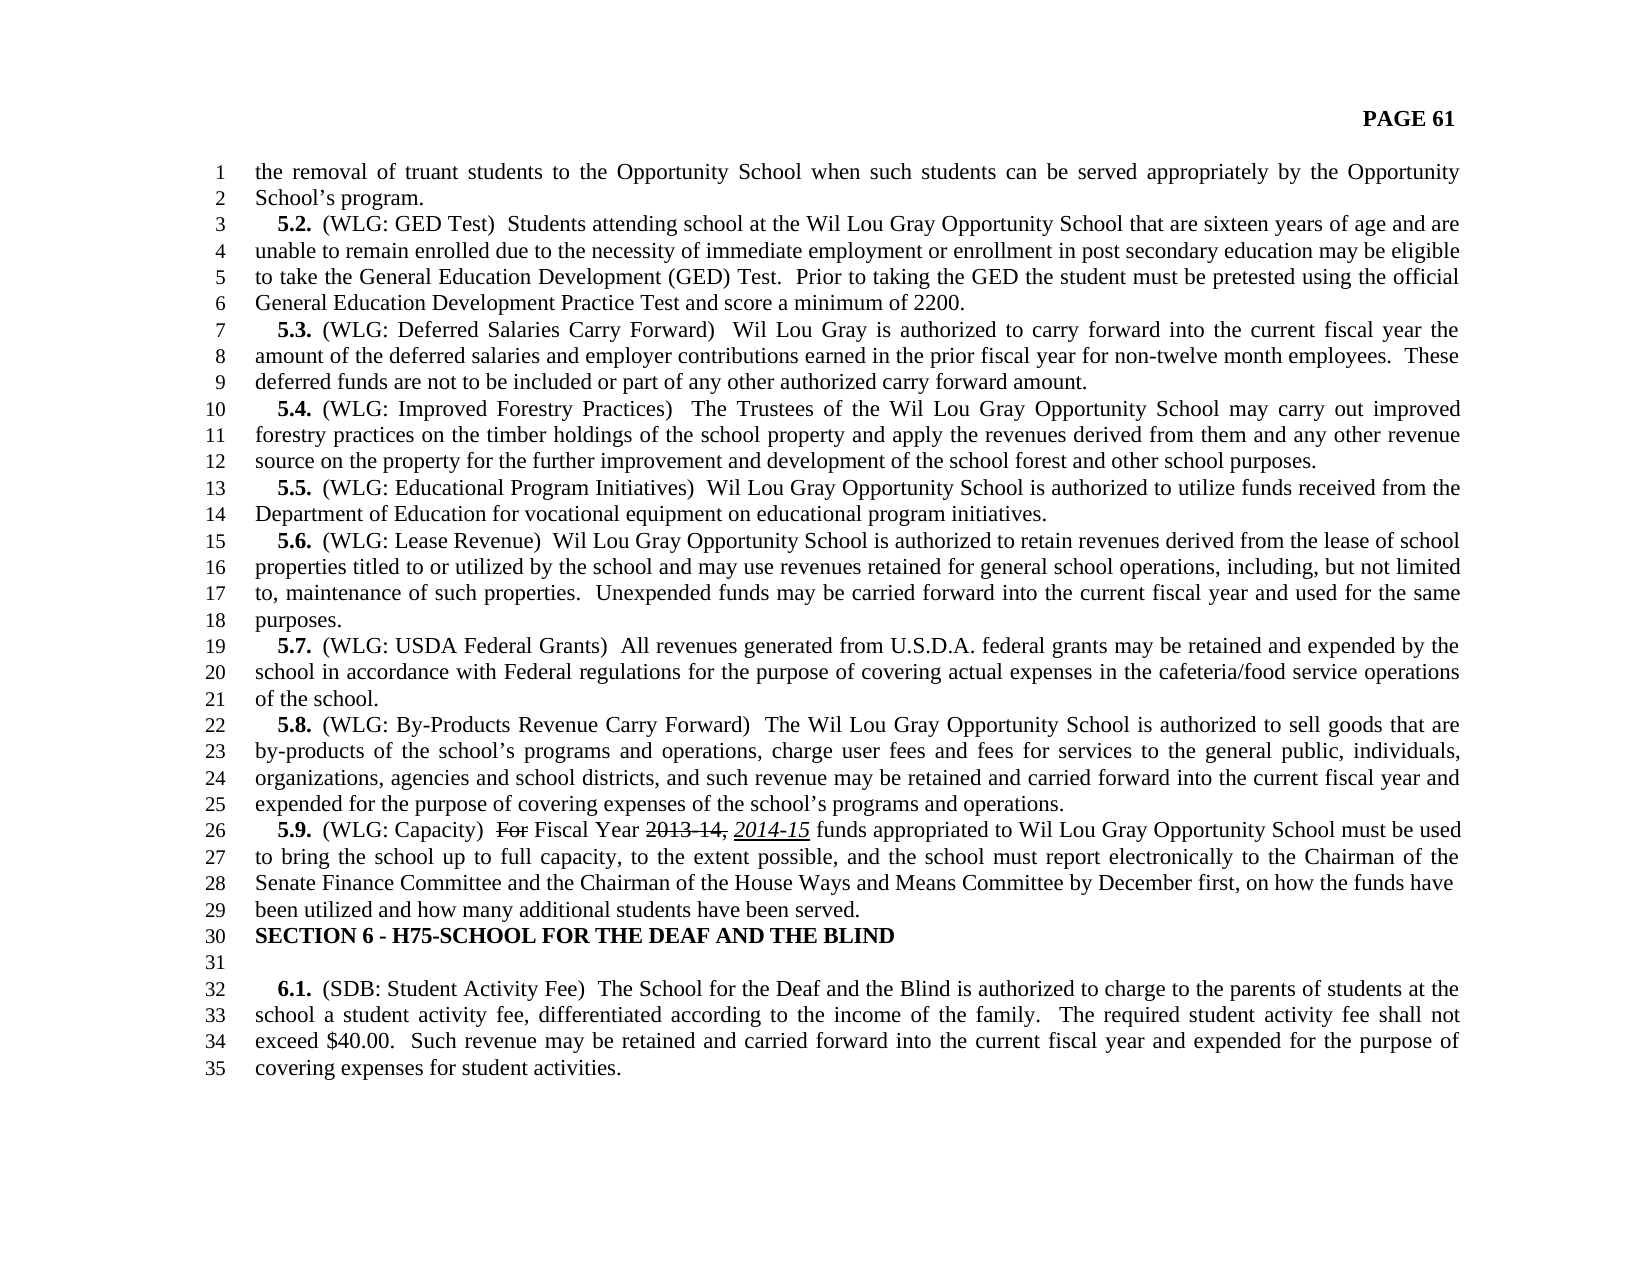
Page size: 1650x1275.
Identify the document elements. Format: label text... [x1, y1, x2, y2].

text 5.5. (WLG: Educational Program Initiatives) Wil Lou Gray Opportunity School is authorized to utilize funds received from the Department of Education for vocational equipment on educational program initiatives. [255, 474, 1462, 527]
text 5.7. (WLG: USDA Federal Grants) All revenues generated from U.S.D.A. federal grants may be retained and expended by the school in accordance with Federal regulations for the purpose of covering actual expenses in the cafeteria/food service operations of the school. [255, 632, 1462, 711]
text SECTION 6 - H75-SCHOOL FOR THE DEAF AND THE BLIND [255, 922, 1462, 948]
text 5.9. (WLG: Capacity) For Fiscal Year 2013-14, 2014-15 funds appropriated to Wil Lou Gray Opportunity School must be used to bring the school up to full capacity, to the extent possible, and the school must report electronically to the Chairman of the Senate Finance Committee and the Chairman of the House Ways and Means Committee by December first, on how the funds have [255, 817, 1462, 896]
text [255, 158, 1462, 210]
text 5.3. (WLG: Deferred Salaries Carry Forward) Wil Lou Gray is authorized to carry forward into the current fiscal year the amount of the deferred salaries and employer contributions earned in the prior fiscal year for non-twelve month employees. These deferred funds are not to be included or part of any other authorized carry forward amount. [255, 316, 1462, 395]
text 5.4. (WLG: Improved Forestry Practices) The Trustees of the Wil Lou Gray Opportunity School may carry out improved forestry practices on the timber holdings of the school property and apply the revenues derived from them and any other revenue source on the property for the further improvement and development of the school forest and other school purposes. [255, 395, 1462, 474]
text 6.1. (SDB: Student Activity Fee) The School for the Deaf and the Blind is authorized to charge to the parents of students at the school a student activity fee, differentiated according to the income of the family. The required student activity fee shall not exceed $40.00. Such revenue may be retained and carried forward into the current fiscal year and expended for the purpose of covering expenses for student activities. [255, 975, 1462, 1080]
text been utilized and how many additional students have been served. [255, 896, 1462, 922]
text 5.6. (WLG: Lease Revenue) Wil Lou Gray Opportunity School is authorized to retain revenues derived from the lease of school properties titled to or utilized by the school and may use revenues retained for general school operations, including, but not limited to, maintenance of such properties. Unexpended funds may be carried forward into the current fiscal year and used for the same purposes. [255, 527, 1462, 632]
text 5.8. (WLG: By-Products Revenue Carry Forward) The Wil Lou Gray Opportunity School is authorized to sell goods that are by-products of the school’s programs and operations, charge user fees and fees for services to the general public, individuals, organizations, agencies and school districts, and such revenue may be retained and carried forward into the current fiscal year and expended for the purpose of covering expenses of the school’s programs and operations. [255, 711, 1462, 817]
text 5.2. (WLG: GED Test) Students attending school at the Wil Lou Gray Opportunity School that are sixteen years of age and are unable to remain enrolled due to the necessity of immediate employment or enrollment in post secondary education may be eligible to take the General Education Development (GED) Test. Prior to taking the GED the student must be pretested using the official General Education Development Practice Test and score a minimum of 2200. [255, 210, 1462, 316]
